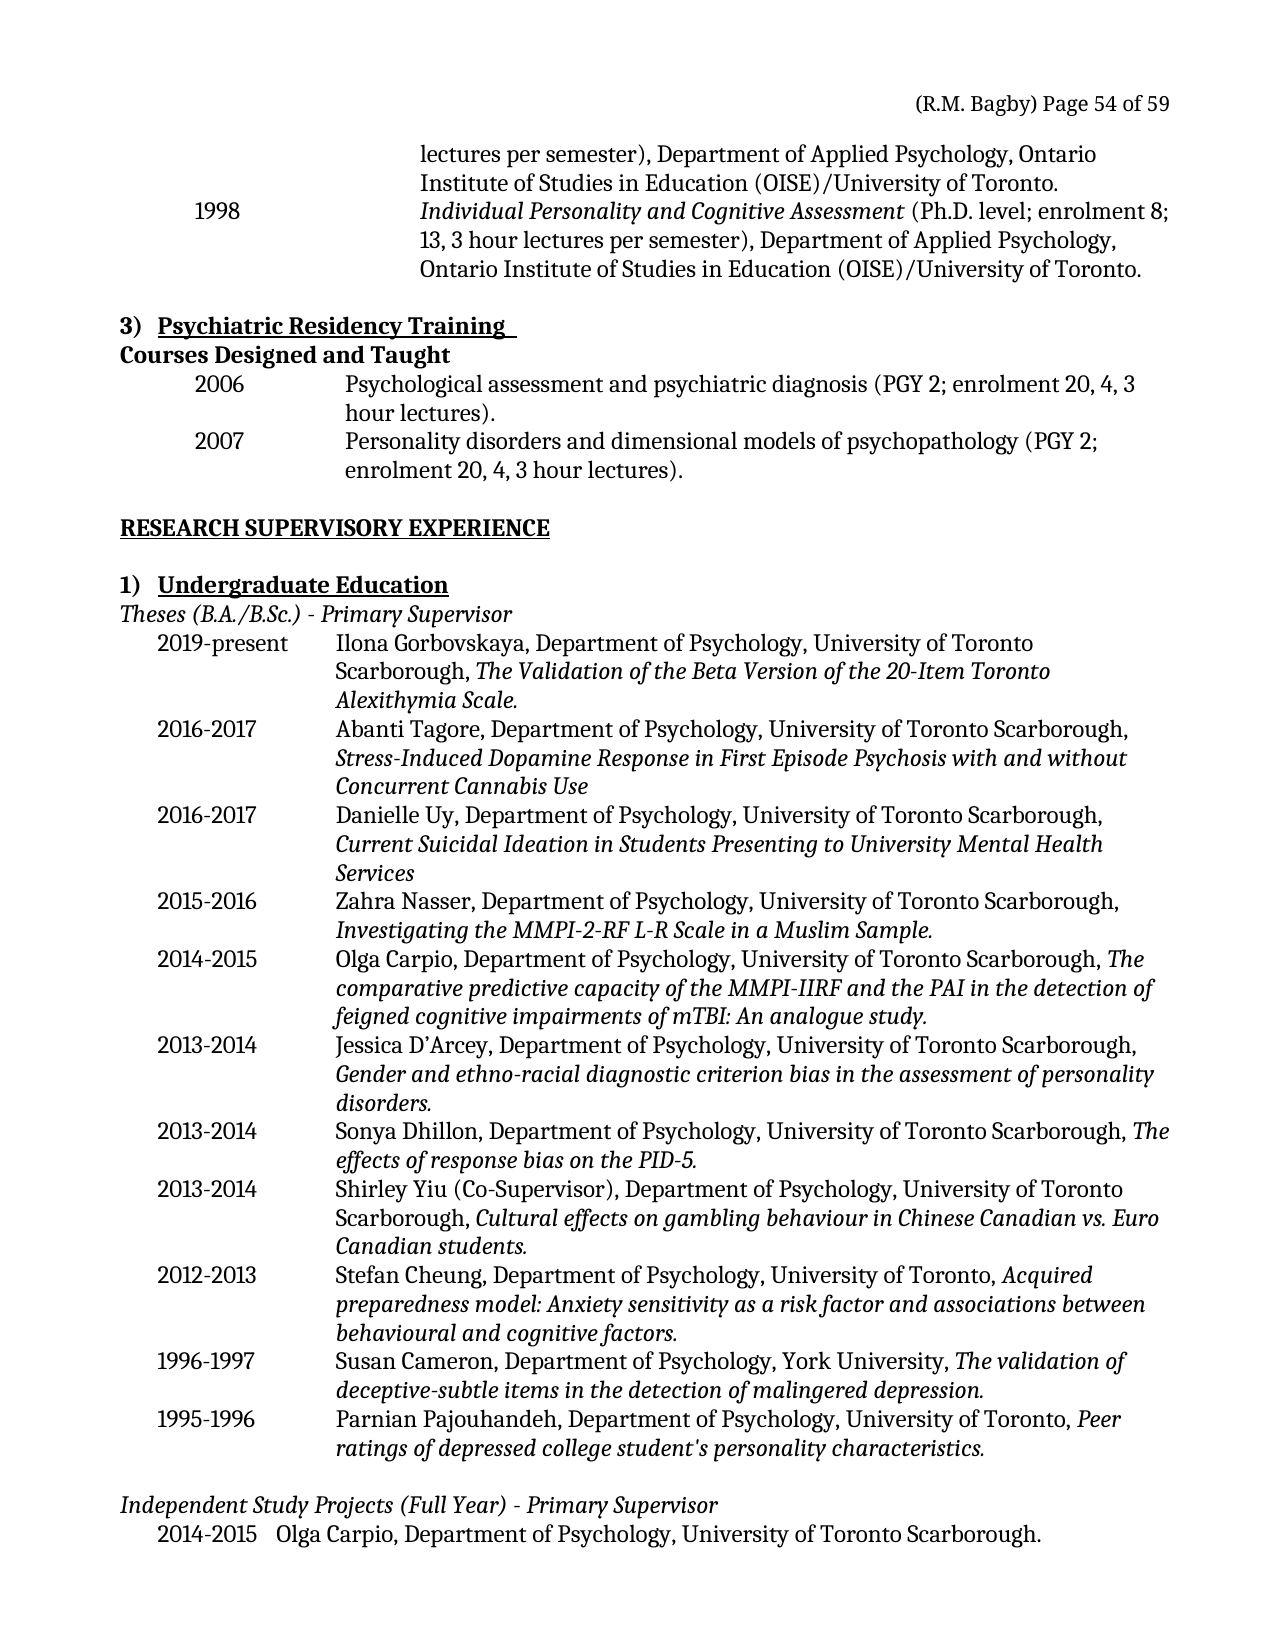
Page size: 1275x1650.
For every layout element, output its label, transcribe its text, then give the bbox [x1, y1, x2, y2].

text 1998 Individual Personality and Cognitive Assessment (Ph.D. level; enrolment 8; 13, 3 hour lectures per semester), Department of Applied Psychology, Ontario Institute of Studies in Education (OISE)/University of Toronto. [195, 197, 1170, 283]
text Courses Designed and Taught [120, 341, 1170, 370]
text 2015-2016 Zahra Nasser, Department of Psychology, University of Toronto Scarborough, Investigating the MMPI-2-RF L-R Scale in a Muslim Sample. [157, 887, 1170, 945]
subtitle RESEARCH SUPERVISORY EXPERIENCE [120, 513, 1170, 542]
subtitle Theses (B.A./B.Sc.) - Primary Supervisor [120, 600, 1170, 628]
text 1995-1996 Parnian Pajouhandeh, Department of Psychology, University of Toronto, Peer ratings of depressed college student's personality characteristics. [157, 1405, 1170, 1462]
text 2014-2015 Olga Carpio, Department of Psychology, University of Toronto Scarborough, The comparative predictive capacity of the MMPI-IIRF and the PAI in the detection of feigned cognitive impairments of mTBI: An analogue study. [157, 945, 1170, 1031]
subtitle Independent Study Projects (Full Year) - Primary Supervisor [120, 1491, 1170, 1520]
text 1996-1997 Susan Cameron, Department of Psychology, York University, The validation of deceptive-subtle items in the detection of malingered depression. [157, 1347, 1170, 1405]
text 2012-2013 Stefan Cheung, Department of Psychology, University of Toronto, Acquired preparedness model: Anxiety sensitivity as a risk factor and associations between behavioural and cognitive factors. [157, 1261, 1170, 1347]
text 2016-2017 Danielle Uy, Department of Psychology, University of Toronto Scarborough, Current Suicidal Ideation in Students Presenting to University Mental Health Services [157, 801, 1170, 887]
text 2016-2017 Abanti Tagore, Department of Psychology, University of Toronto Scarborough, Stress-Induced Dopamine Response in First Episode Psychosis with and without Concurrent Cannabis Use [157, 715, 1170, 801]
text 2019-present Ilona Gorbovskaya, Department of Psychology, University of Toronto Scarborough, The Validation of the Beta Version of the 20-Item Toronto Alexithymia Scale. [157, 628, 1170, 715]
list Olga Carpio, Department of Psychology, University of Toronto Scarborough. [157, 1520, 1170, 1548]
text 2013-2014 Shirley Yiu (Co-Supervisor), Department of Psychology, University of Toronto Scarborough, Cultural effects on gambling behaviour in Chinese Canadian vs. Euro Canadian students. [157, 1175, 1170, 1261]
subtitle Psychiatric Residency Training [120, 312, 1170, 341]
text 2013-2014 Sonya Dhillon, Department of Psychology, University of Toronto Scarborough, The effects of response bias on the PID-5. [157, 1117, 1170, 1175]
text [195, 140, 1170, 197]
text 2007 Personality disorders and dimensional models of psychopathology (PGY 2; enrolment 20, 4, 3 hour lectures). [195, 427, 1170, 485]
text 2013-2014 Jessica D’Arcey, Department of Psychology, University of Toronto Scarborough, Gender and ethno-racial diagnostic criterion bias in the assessment of personality disorders. [157, 1031, 1170, 1117]
text 2006 Psychological assessment and psychiatric diagnosis (PGY 2; enrolment 20, 4, 3 hour lectures). [195, 370, 1170, 427]
subtitle Undergraduate Education [120, 571, 1170, 600]
